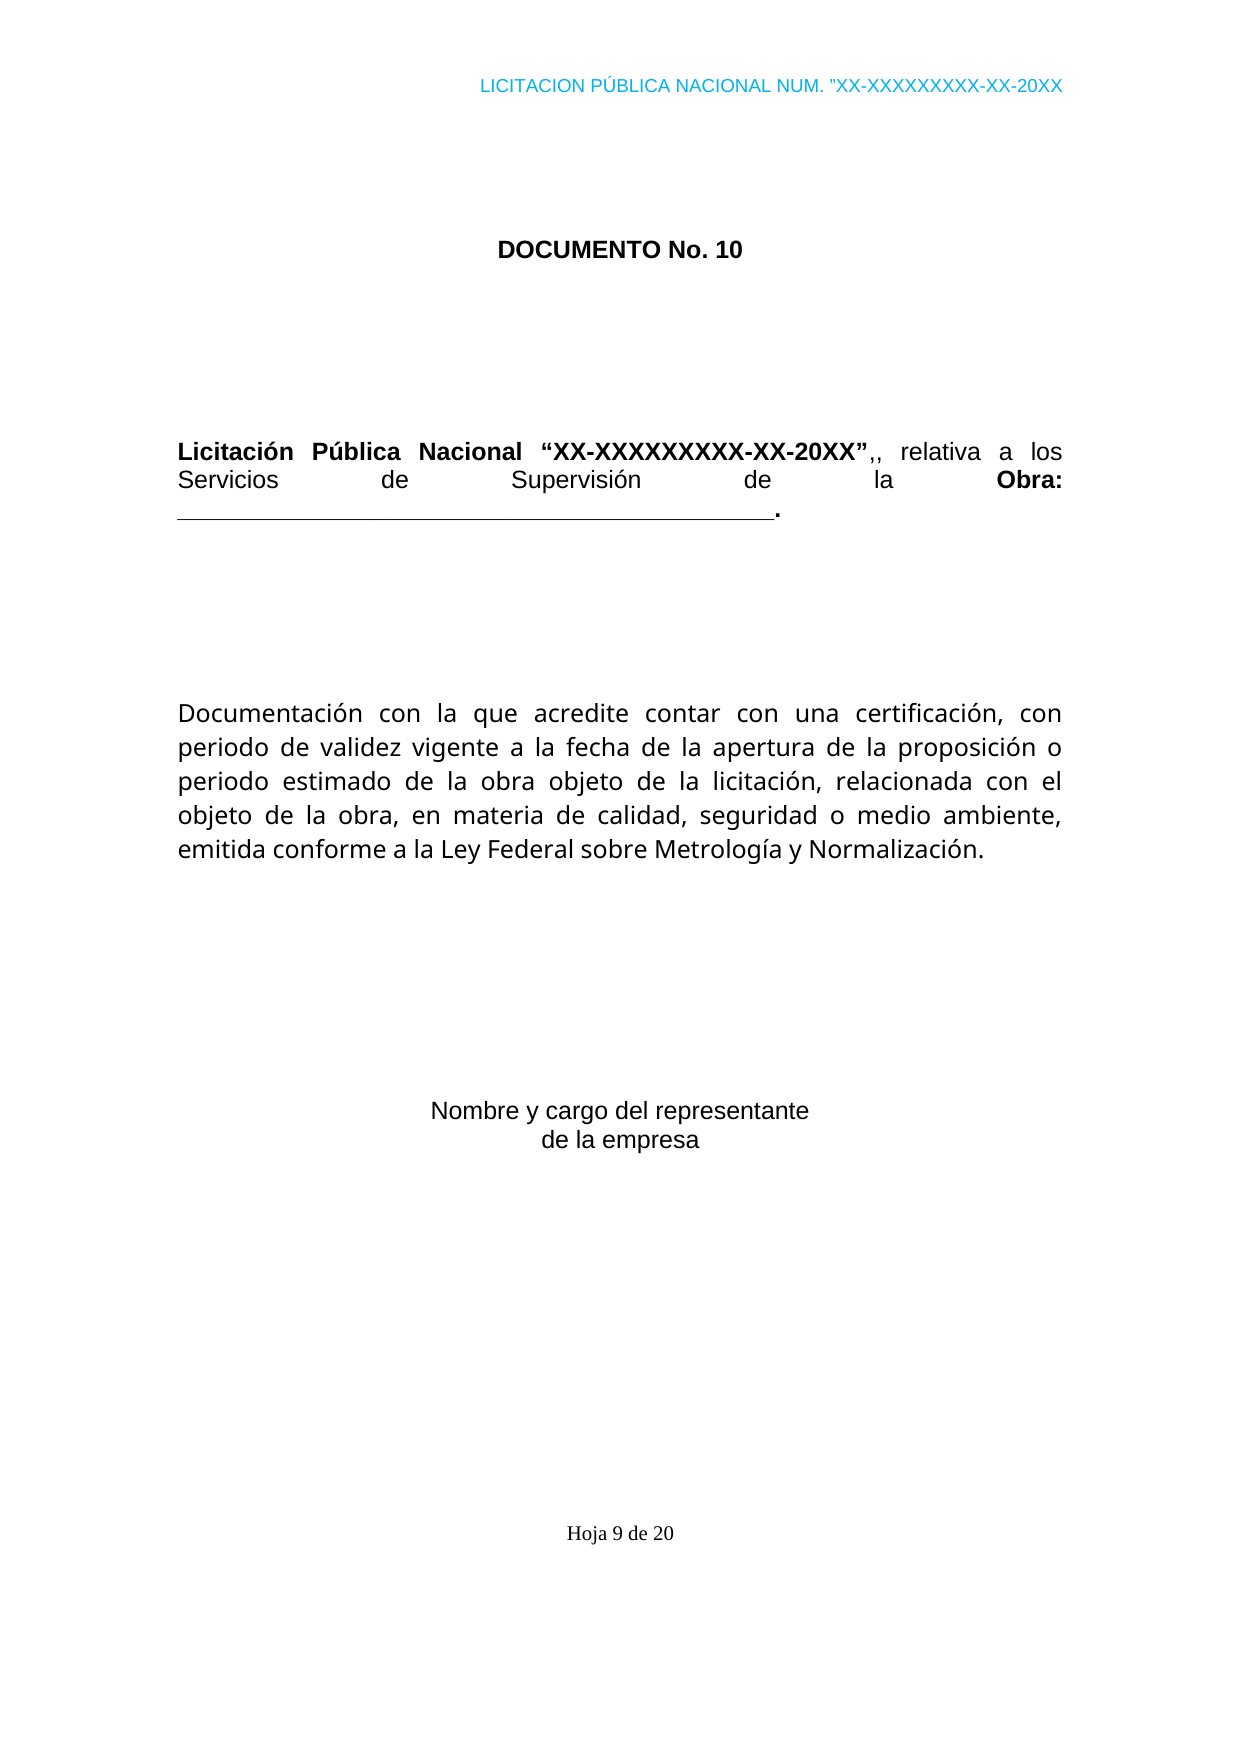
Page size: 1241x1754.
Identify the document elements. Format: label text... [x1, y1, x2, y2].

text Nombre y cargo del representante [177, 1096, 1063, 1124]
text DOCUMENTO No. 10 [177, 236, 1063, 264]
text de la empresa [177, 1124, 1063, 1153]
text Licitación Pública Nacional “XX-XXXXXXXXX-XX-20XX”,, relativa a los Servicios de Supervisión de la Obra: ___________________________________________. [177, 437, 1063, 523]
text Documentación con la que acredite contar con una certificación, con periodo de validez vigente a la fecha de la apertura de la proposición o periodo estimado de la obra objeto de la licitación, relacionada con el objeto de la obra, en materia de calidad, seguridad o medio ambiente, emitida conforme a la Ley Federal sobre Metrología y Normalización. [177, 696, 1063, 866]
